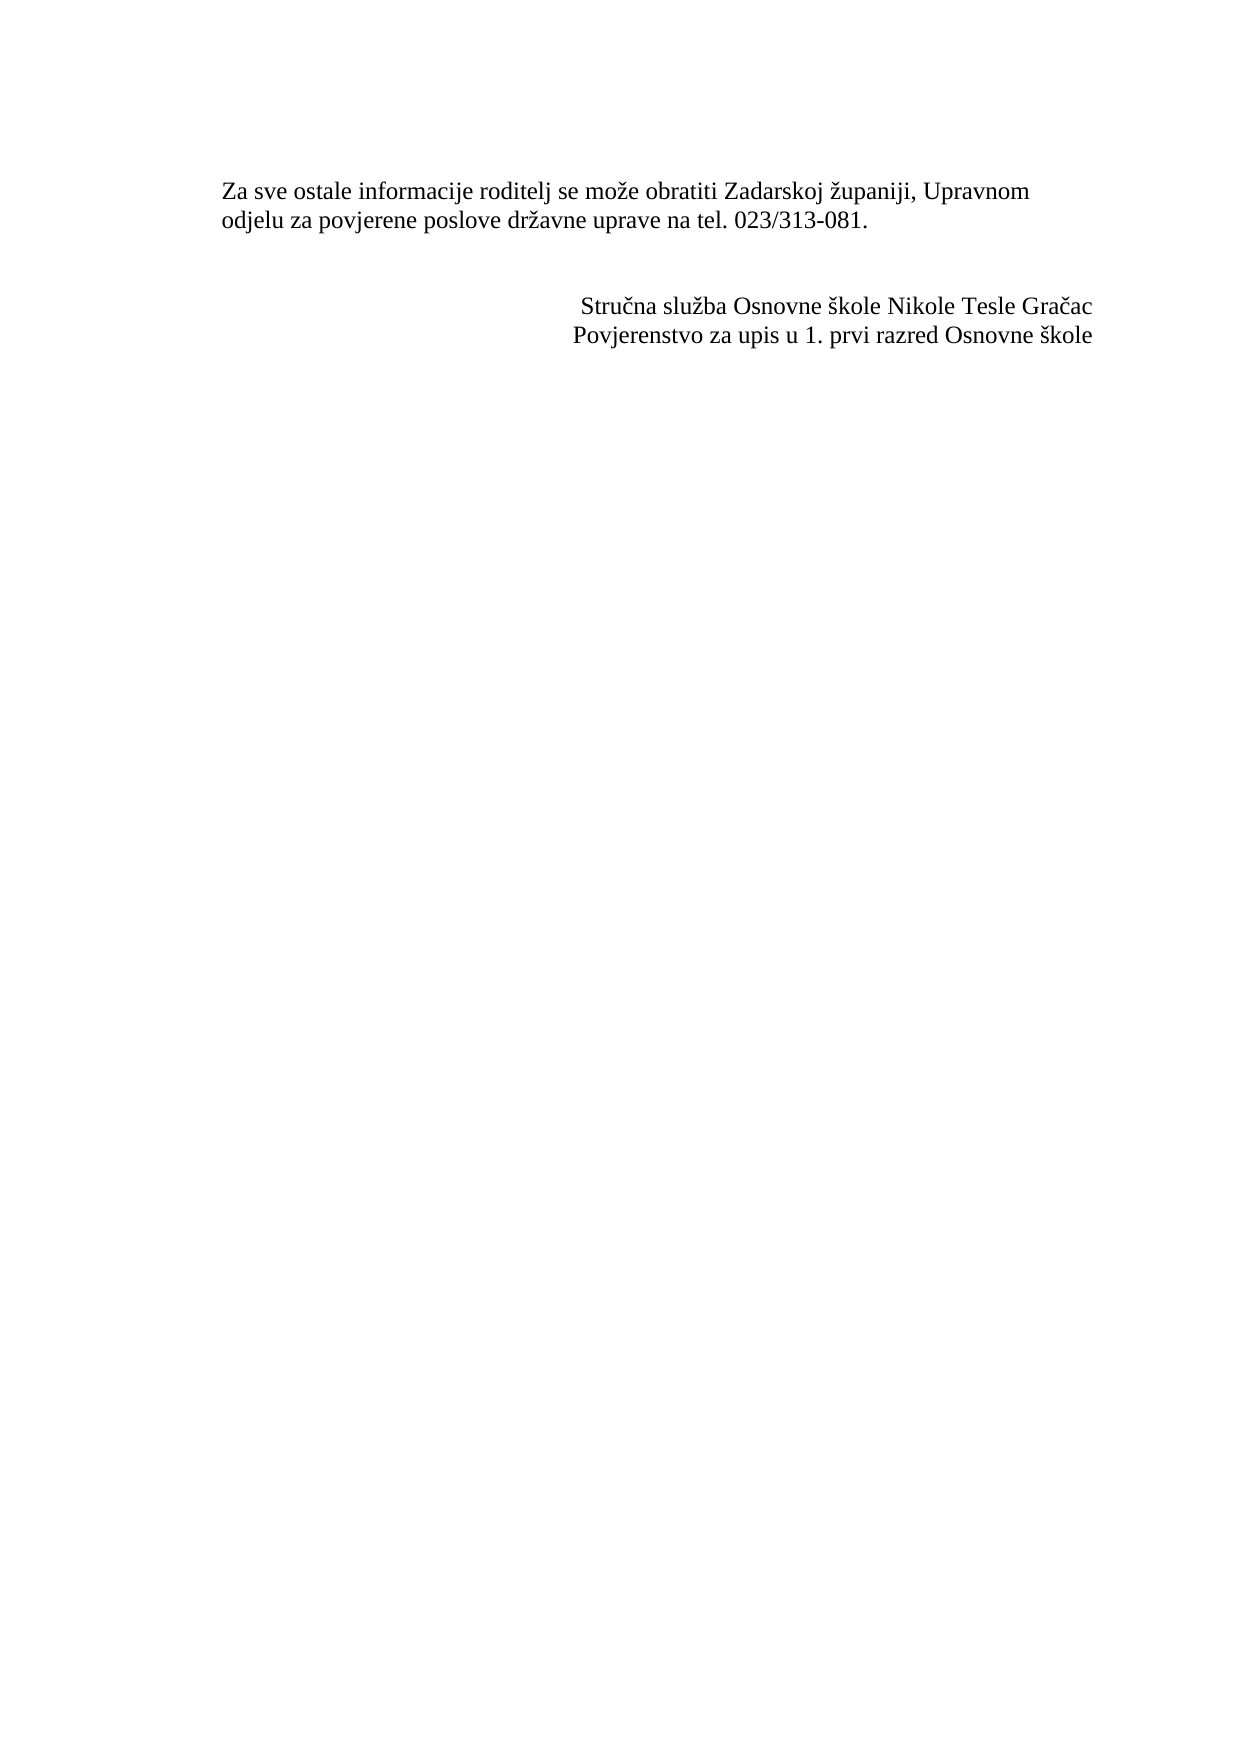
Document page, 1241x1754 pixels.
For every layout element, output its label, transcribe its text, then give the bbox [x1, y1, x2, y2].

text Povjerenstvo za upis u 1. prvi razred Osnovne škole [148, 320, 1093, 349]
text Stručna služba Osnovne škole Nikole Tesle Gračac [148, 291, 1093, 320]
text Za sve ostale informacije roditelj se može obratiti Zadarskoj županiji, Upravnom odjelu za povjerene poslove državne uprave na tel. 023/313-081. [221, 176, 1093, 234]
